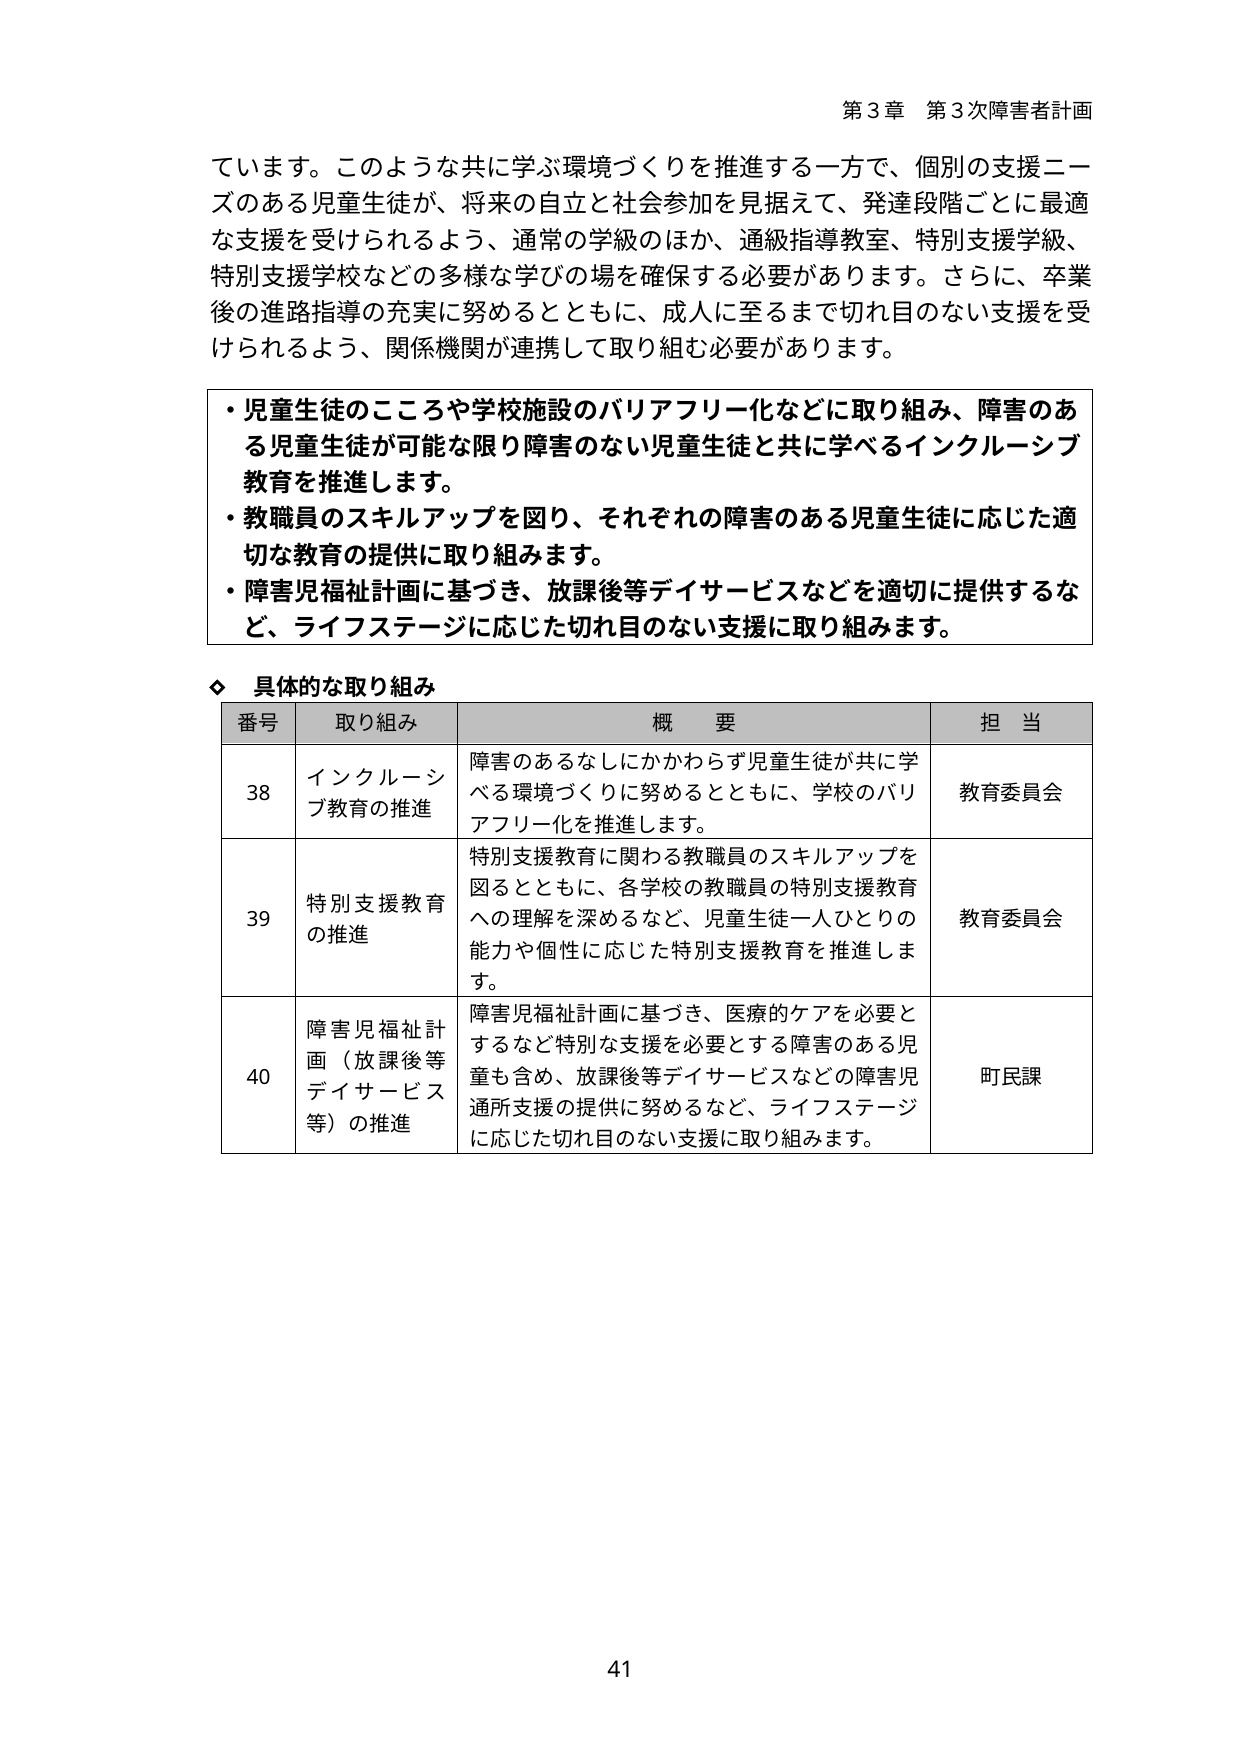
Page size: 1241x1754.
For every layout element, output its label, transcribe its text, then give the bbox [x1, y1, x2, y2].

table_cell 特別支援教育に関わる教職員のスキルアップを図るとともに、各学校の教職員の特別支援教育への理解を深めるなど、児童生徒一人ひとりの能力や個性に応じた特別支援教育を推進します。 [458, 839, 930, 996]
table_cell 38 [222, 745, 295, 838]
table_header ・児童生徒のこころや学校施設のバリアフリー化などに取り組み、障害のある児童生徒が可能な限り障害のない児童生徒と共に学べるインクルーシブ教育を推進します。 ・教職員のスキルアップを図り、それぞれの障害のある児童生徒に応じた適切な教育の提供に取り組みます。 ・障害児福祉計画に基づき、放課後等デイサービスなどを適切に提供するなど、ライフステージに応じた切れ目のない支援に取り組みます。 [208, 390, 1092, 644]
table_header 担 当 [931, 703, 1092, 743]
table_cell 町民課 [931, 997, 1092, 1153]
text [210, 148, 1092, 365]
table_cell 40 [222, 997, 295, 1153]
table_cell 教育委員会 [931, 839, 1092, 996]
table_header 番号 [222, 703, 295, 743]
table_cell 特別支援教育の推進 [296, 839, 457, 996]
table_header 取り組み [296, 703, 457, 743]
table_cell 障害児福祉計画（放課後等デイサービス等）の推進 [296, 997, 457, 1153]
table_cell 39 [222, 839, 295, 996]
table_header 概 要 [458, 703, 930, 743]
table_cell インクルーシブ教育の推進 [296, 745, 457, 838]
table_cell 障害児福祉計画に基づき、医療的ケアを必要とするなど特別な支援を必要とする障害のある児童も含め、放課後等デイサービスなどの障害児通所支援の提供に努めるなど、ライフステージに応じた切れ目のない支援に取り組みます。 [458, 997, 930, 1153]
table_cell 障害のあるなしにかかわらず児童生徒が共に学べる環境づくりに努めるとともに、学校のバリアフリー化を推進します。 [458, 745, 930, 838]
list 具体的な取り組み [207, 669, 1092, 702]
table_cell 教育委員会 [931, 745, 1092, 838]
